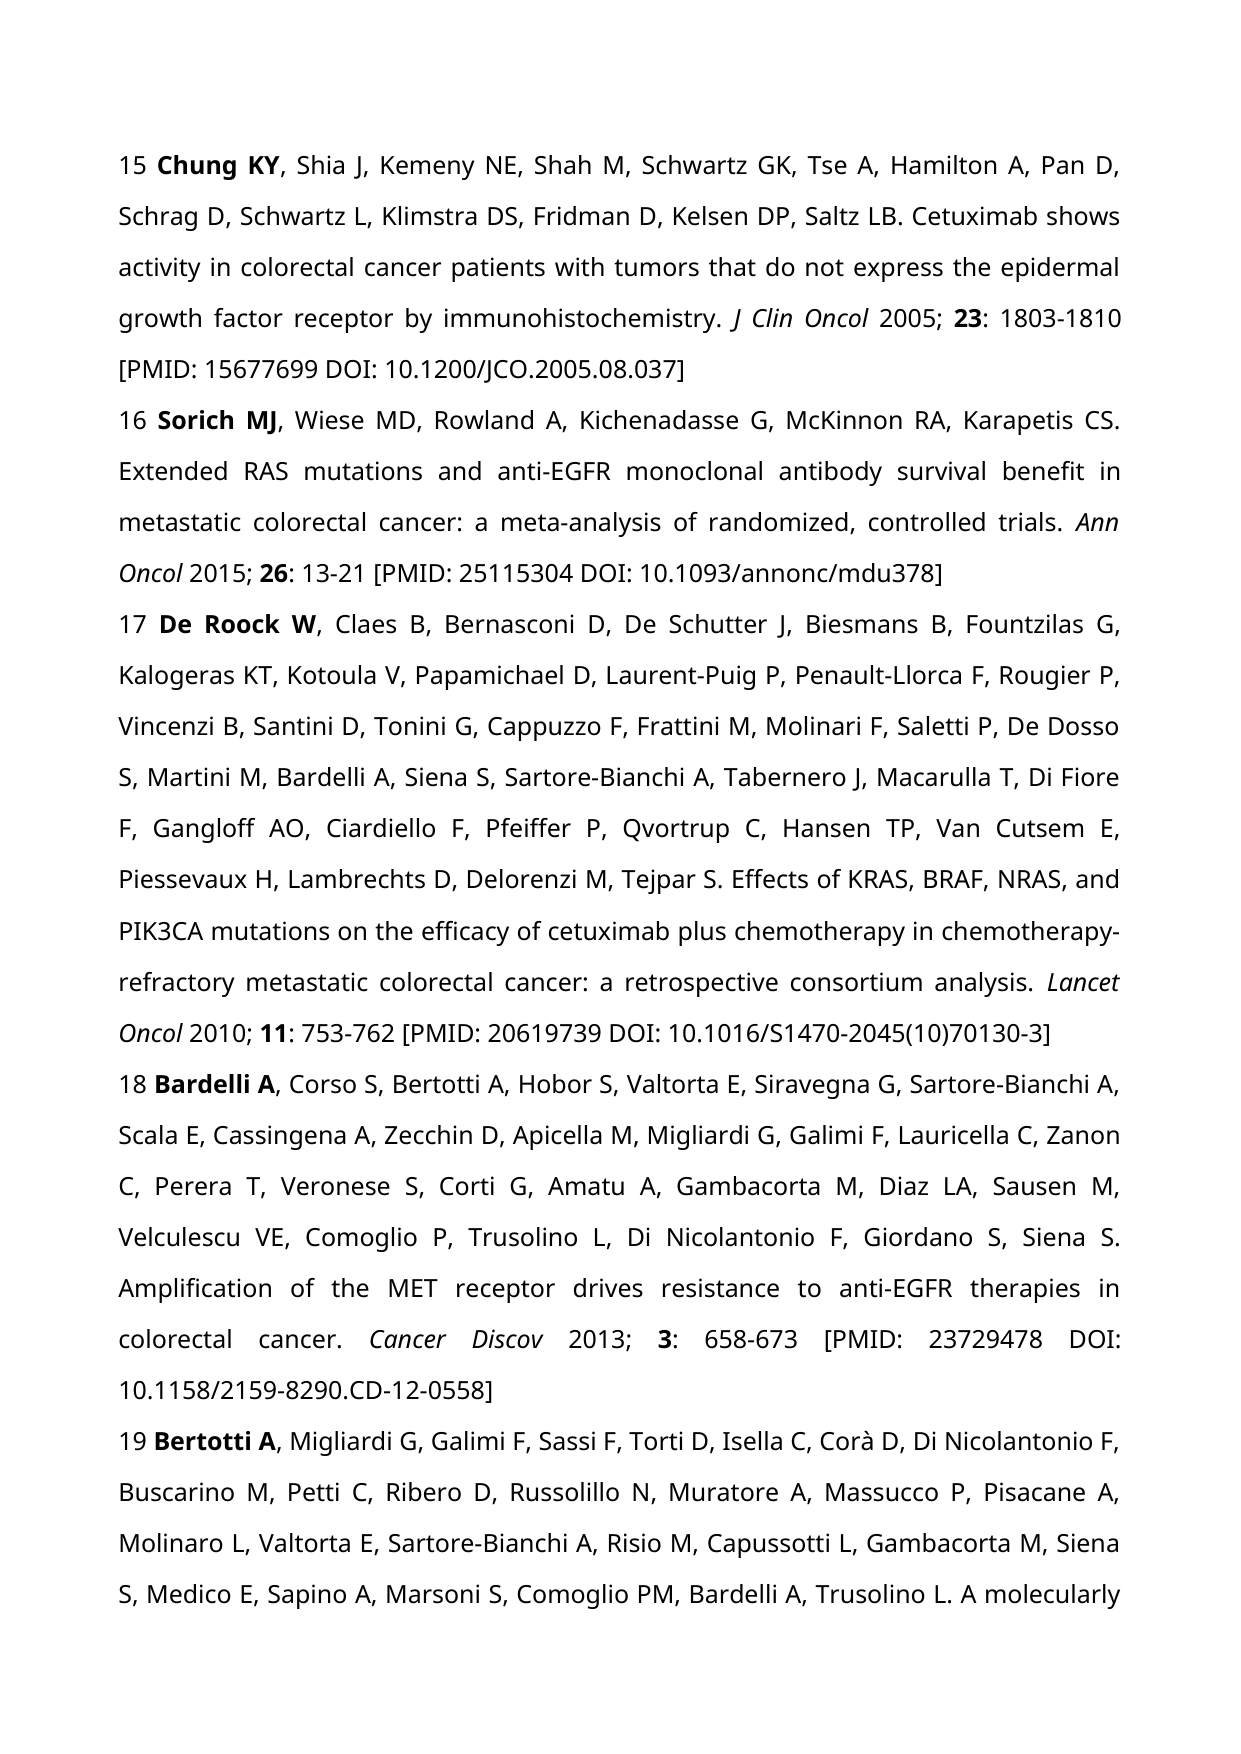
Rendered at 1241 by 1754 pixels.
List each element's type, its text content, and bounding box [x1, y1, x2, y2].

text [118, 1424, 1122, 1611]
text 17 De Roock W, Claes B, Bernasconi D, De Schutter J, Biesmans B, Fountzilas G, Kalogeras KT, Kotoula V, Papamichael D, Laurent-Puig P, Penault-Llorca F, Rougier P, Vincenzi B, Santini D, Tonini G, Cappuzzo F, Frattini M, Molinari F, Saletti P, De Dosso S, Martini M, Bardelli A, Siena S, Sartore-Bianchi A, Tabernero J, Macarulla T, Di Fiore F, Gangloff AO, Ciardiello F, Pfeiffer P, Qvortrup C, Hansen TP, Van Cutsem E, Piessevaux H, Lambrechts D, Delorenzi M, Tejpar S. Effects of KRAS, BRAF, NRAS, and PIK3CA mutations on the efficacy of cetuximab plus chemotherapy in chemotherapy-refractory metastatic colorectal cancer: a retrospective consortium analysis. Lancet Oncol 2010; 11: 753-762 [PMID: 20619739 DOI: 10.1016/S1470-2045(10)70130-3] [118, 607, 1122, 1049]
text 15 Chung KY, Shia J, Kemeny NE, Shah M, Schwartz GK, Tse A, Hamilton A, Pan D, Schrag D, Schwartz L, Klimstra DS, Fridman D, Kelsen DP, Saltz LB. Cetuximab shows activity in colorectal cancer patients with tumors that do not express the epidermal growth factor receptor by immunohistochemistry. J Clin Oncol 2005; 23: 1803-1810 [PMID: 15677699 DOI: 10.1200/JCO.2005.08.037] [118, 148, 1122, 386]
text 18 Bardelli A, Corso S, Bertotti A, Hobor S, Valtorta E, Siravegna G, Sartore-Bianchi A, Scala E, Cassingena A, Zecchin D, Apicella M, Migliardi G, Galimi F, Lauricella C, Zanon C, Perera T, Veronese S, Corti G, Amatu A, Gambacorta M, Diaz LA, Sausen M, Velculescu VE, Comoglio P, Trusolino L, Di Nicolantonio F, Giordano S, Siena S. Amplification of the MET receptor drives resistance to anti-EGFR therapies in colorectal cancer. Cancer Discov 2013; 3: 658-673 [PMID: 23729478 DOI: 10.1158/2159-8290.CD-12-0558] [118, 1066, 1122, 1407]
text 16 Sorich MJ, Wiese MD, Rowland A, Kichenadasse G, McKinnon RA, Karapetis CS. Extended RAS mutations and anti-EGFR monoclonal antibody survival benefit in metastatic colorectal cancer: a meta-analysis of randomized, controlled trials. Ann Oncol 2015; 26: 13-21 [PMID: 25115304 DOI: 10.1093/annonc/mdu378] [118, 403, 1122, 590]
